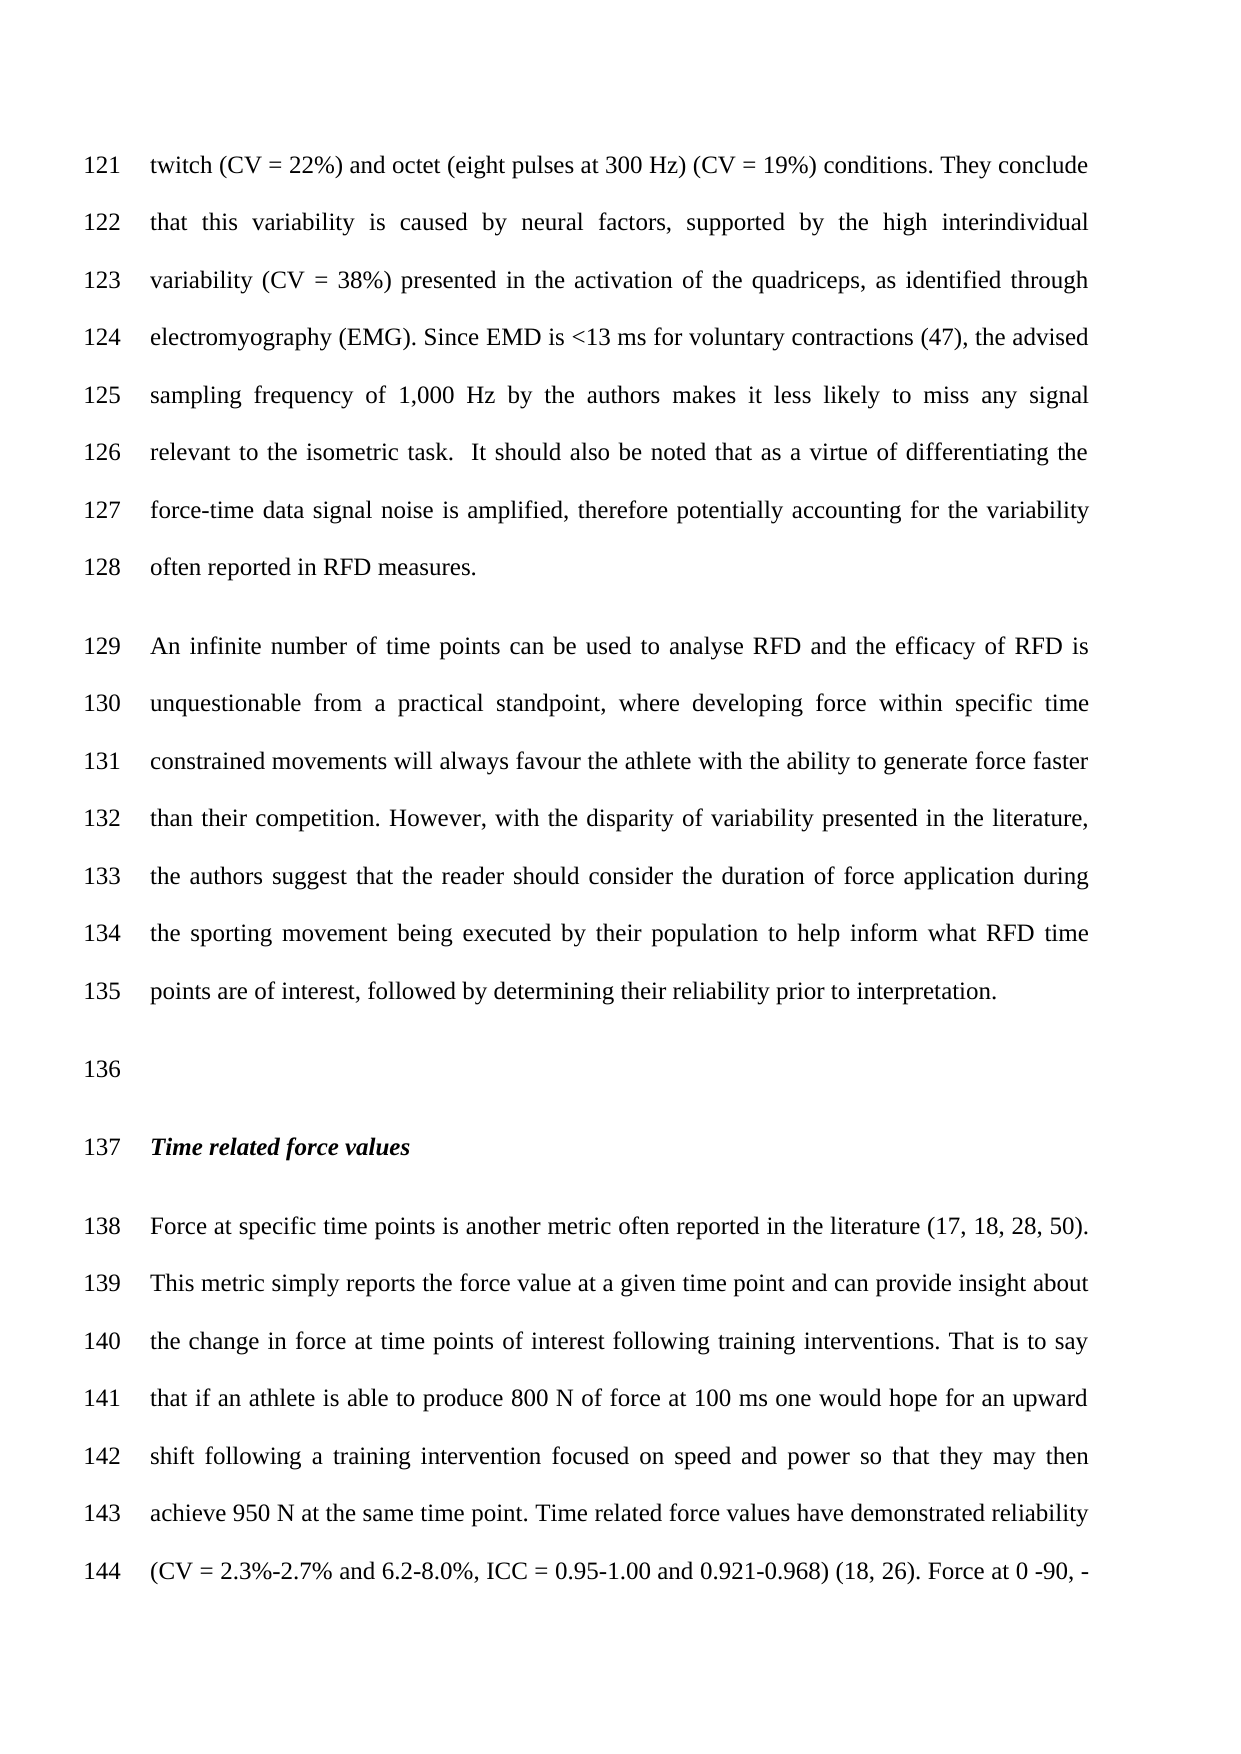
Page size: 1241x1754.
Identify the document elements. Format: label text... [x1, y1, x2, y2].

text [150, 1211, 1090, 1584]
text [150, 150, 1090, 581]
text An infinite number of time points can be used to analyse RFD and the efficacy of RFD is unquestionable from a practical standpoint, where developing force within specific time constrained movements will always favour the athlete with the ability to generate force faster than their competition. However, with the disparity of variability presented in the literature, the authors suggest that the reader should consider the duration of force application during the sporting movement being executed by their population to help inform what RFD time points are of interest, followed by determining their reliability prior to interpretation. [150, 631, 1090, 1004]
text Time related force values [150, 1132, 1090, 1161]
